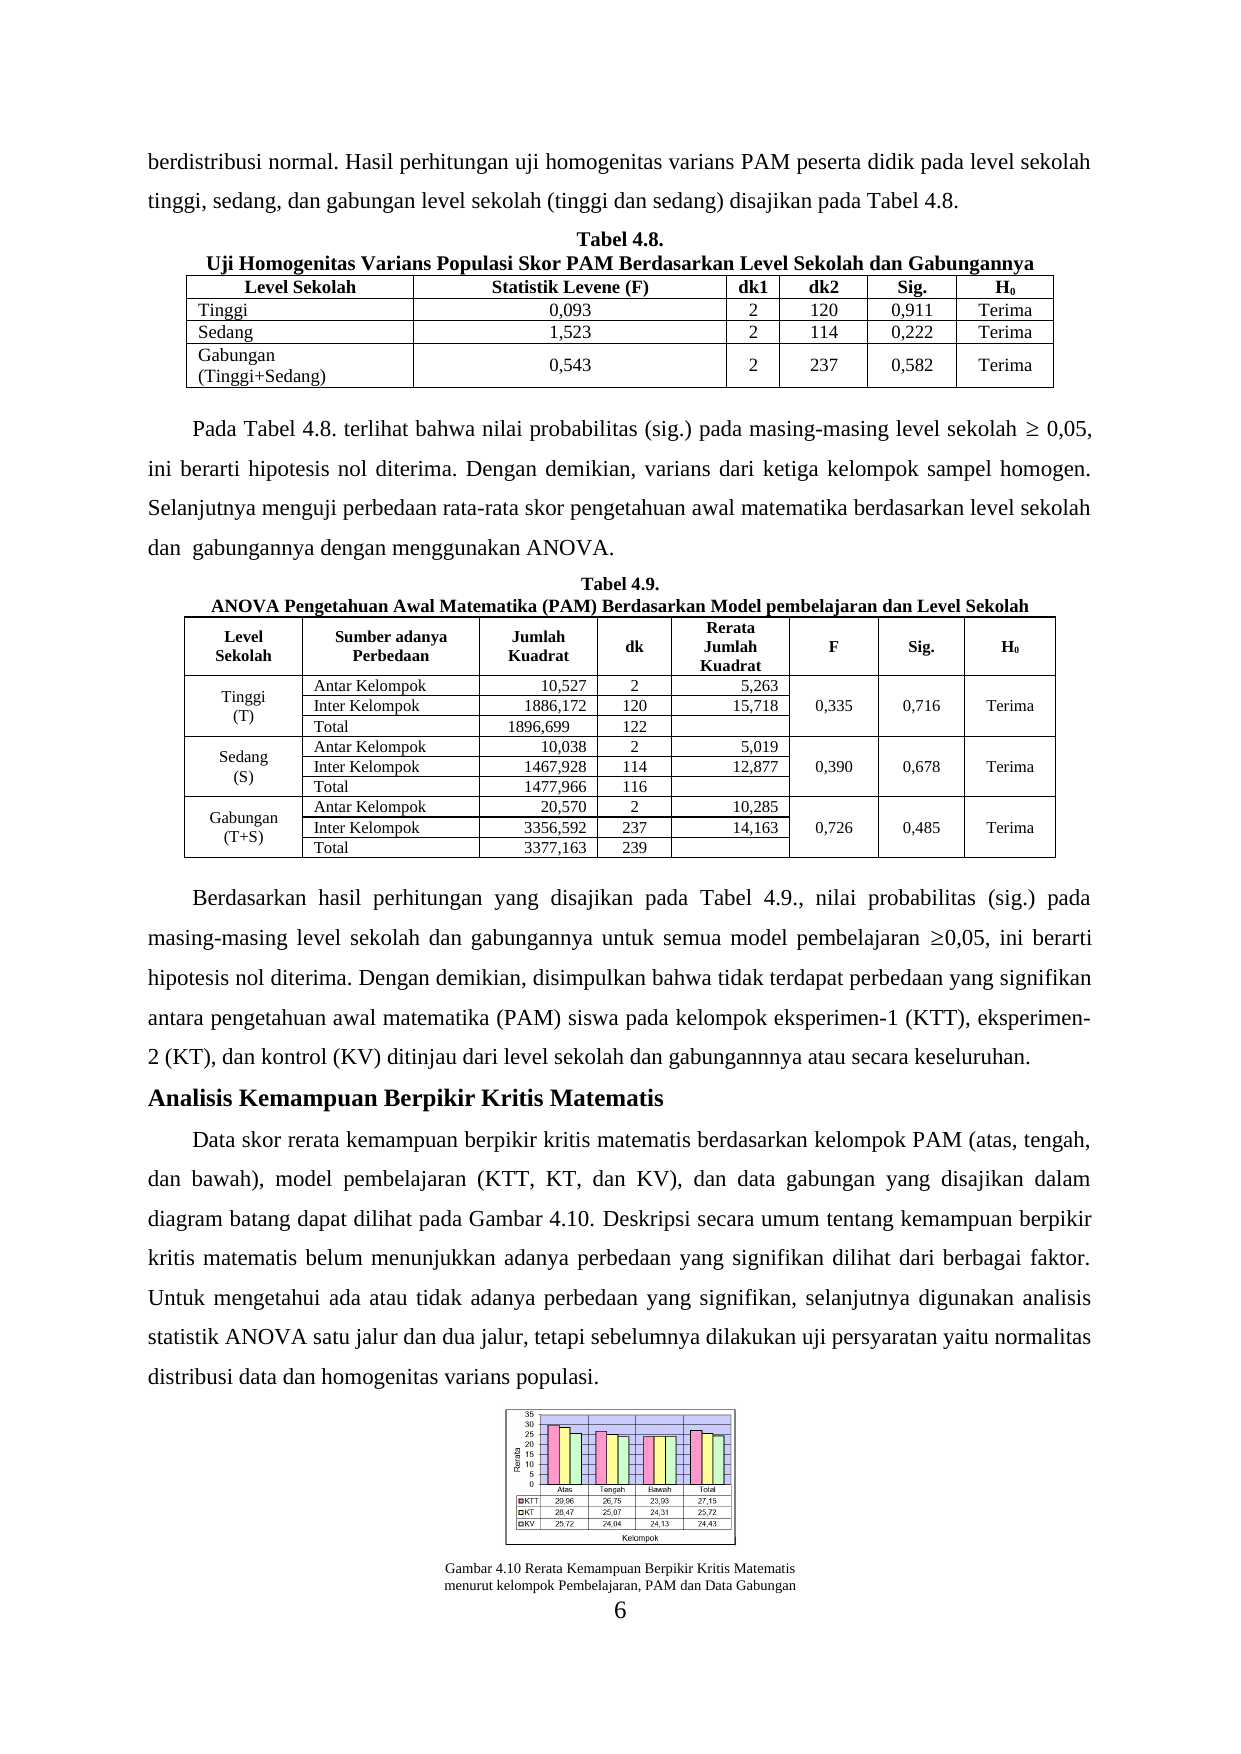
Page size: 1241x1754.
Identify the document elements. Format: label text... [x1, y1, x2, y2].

table_header Sig. [879, 618, 964, 675]
table_cell 0,582 [868, 344, 956, 387]
table_cell Terima [957, 344, 1053, 387]
table_cell 120 [780, 299, 867, 320]
table_cell Sedang (S) [185, 737, 302, 796]
text menurut kelompok Pembelajaran, PAM dan Data Gabungan [148, 1577, 1092, 1594]
table_cell Antar Kelompok [303, 737, 479, 756]
table_header H0 [965, 618, 1055, 675]
table_header Sumber adanya Perbedaan [303, 618, 479, 675]
table_cell 1,523 [414, 321, 726, 343]
table_cell [672, 838, 789, 857]
text Data skor rerata kemampuan berpikir kritis matematis berdasarkan kelompok PAM (atas, tengah, dan bawah), model pembelajaran (KTT, KT, dan KV), dan data gabungan yang disajikan dalam diagram batang dapat dilihat pada Gambar 4.10. Deskripsi secara umum tentang kemampuan berpikir kritis matematis belum menunjukkan adanya perbedaan yang signifikan dilihat dari berbagai faktor. Untuk mengetahui ada atau tidak adanya perbedaan yang signifikan, selanjutnya digunakan analisis statistik ANOVA satu jalur dan dua jalur, tetapi sebelumnya dilakukan uji persyaratan yaitu normalitas distribusi data dan homogenitas varians populasi. [148, 1126, 1092, 1389]
table_header dk1 [727, 276, 779, 297]
table_cell 15,718 [672, 696, 789, 715]
table_cell 0,716 [879, 676, 964, 736]
table_cell [672, 777, 789, 796]
table_cell 2 [727, 321, 779, 343]
text ANOVA Pengetahuan Awal Matematika (PAM) Berdasarkan Model pembelajaran dan Level Sekolah [148, 595, 1092, 616]
table_cell Total [303, 838, 479, 857]
table_cell 1467,928 [480, 757, 597, 776]
table_cell 114 [598, 757, 671, 776]
table_cell 3356,592 [480, 818, 597, 837]
table_cell 1886,172 [480, 696, 597, 715]
text Gambar 4.10 Rerata Kemampuan Berpikir Kritis Matematis [148, 1560, 1092, 1577]
table_cell Total [303, 777, 479, 796]
table_cell 0,335 [790, 676, 878, 736]
table_cell Terima [965, 737, 1055, 796]
table_cell 116 [598, 777, 671, 796]
table_cell 2 [598, 737, 671, 756]
table_cell Terima [965, 797, 1055, 857]
table_cell 0,678 [879, 737, 964, 796]
table_header F [790, 618, 878, 675]
picture [499, 1402, 741, 1547]
table_cell 2 [598, 797, 671, 816]
table_cell Inter Kelompok [303, 757, 479, 776]
table_cell 114 [780, 321, 867, 343]
table_cell Inter Kelompok [303, 696, 479, 715]
table_cell 239 [598, 838, 671, 857]
table_cell 122 [598, 716, 671, 736]
table_cell 2 [727, 344, 779, 387]
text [148, 148, 1092, 213]
table_header Statistik Levene (F) [414, 276, 726, 297]
text Pada Tabel 4.8. terlihat bahwa nilai probabilitas (sig.) pada masing-masing level sekolah 0,05, ini berarti hipotesis nol diterima. Dengan demikian, varians dari ketiga kelompok sampel homogen. Selanjutnya menguji perbedaan rata-rata skor pengetahuan awal matematika berdasarkan level sekolah dan gabungannya dengan menggunakan ANOVA. [148, 414, 1092, 560]
table_cell Tinggi (T) [185, 676, 302, 736]
table_cell 14,163 [672, 818, 789, 837]
table_cell 20,570 [480, 797, 597, 816]
table_cell 0,911 [868, 299, 956, 320]
table_cell 1896,699 [480, 716, 597, 736]
table_cell Antar Kelompok [303, 676, 479, 695]
table_header Rerata Jumlah Kuadrat [672, 618, 789, 675]
text Tabel 4.8. [148, 227, 1092, 251]
table_cell 2 [598, 676, 671, 695]
table_cell 10,285 [672, 797, 789, 816]
table_cell 10,038 [480, 737, 597, 756]
table_header Level Sekolah [187, 276, 413, 297]
text Tabel 4.9. [148, 573, 1092, 595]
table_cell 1477,966 [480, 777, 597, 796]
table_cell 0,726 [790, 797, 878, 857]
table_cell 5,019 [672, 737, 789, 756]
table_cell 237 [780, 344, 867, 387]
table_cell 237 [598, 818, 671, 837]
table_cell 0,485 [879, 797, 964, 857]
table_cell Sedang [187, 321, 413, 343]
table_cell 0,543 [414, 344, 726, 387]
table_cell 0,390 [790, 737, 878, 796]
table_cell Terima [965, 676, 1055, 736]
table_cell 12,877 [672, 757, 789, 776]
table_cell Gabungan (Tinggi+Sedang) [187, 344, 413, 387]
table_cell Terima [957, 321, 1053, 343]
table_header H0 [957, 276, 1053, 297]
table_cell Antar Kelompok [303, 797, 479, 816]
table_cell 0,093 [414, 299, 726, 320]
text Berdasarkan hasil perhitungan yang disajikan pada Tabel 4.9., nilai probabilitas (sig.) pada masing-masing level sekolah dan gabungannya untuk semua model pembelajaran 0,05, ini berarti hipotesis nol diterima. Dengan demikian, disimpulkan bahwa tidak terdapat perbedaan yang signifikan antara pengetahuan awal matematika (PAM) siswa pada kelompok eksperimen-1 (KTT), eksperimen-2 (KT), dan kontrol (KV) ditinjau dari level sekolah dan gabungannnya atau secara keseluruhan. [148, 884, 1092, 1070]
table_header dk [598, 618, 671, 675]
table_cell Tinggi [187, 299, 413, 320]
table_cell 5,263 [672, 676, 789, 695]
table_cell [672, 716, 789, 736]
table_cell 3377,163 [480, 838, 597, 857]
table_header Level Sekolah [185, 618, 302, 675]
table_cell Inter Kelompok [303, 818, 479, 837]
table_header Jumlah Kuadrat [480, 618, 597, 675]
table_cell Total [303, 716, 479, 736]
table_cell 120 [598, 696, 671, 715]
table_cell Gabungan (T+S) [185, 797, 302, 857]
subtitle Analisis Kemampuan Berpikir Kritis Matematis [148, 1083, 1092, 1112]
table_header Sig. [868, 276, 956, 297]
table_header dk2 [780, 276, 867, 297]
table_cell Terima [957, 299, 1053, 320]
table_cell 10,527 [480, 676, 597, 695]
table_cell 0,222 [868, 321, 956, 343]
text Uji Homogenitas Varians Populasi Skor PAM Berdasarkan Level Sekolah dan Gabungannya [148, 251, 1092, 275]
table_cell 2 [727, 299, 779, 320]
